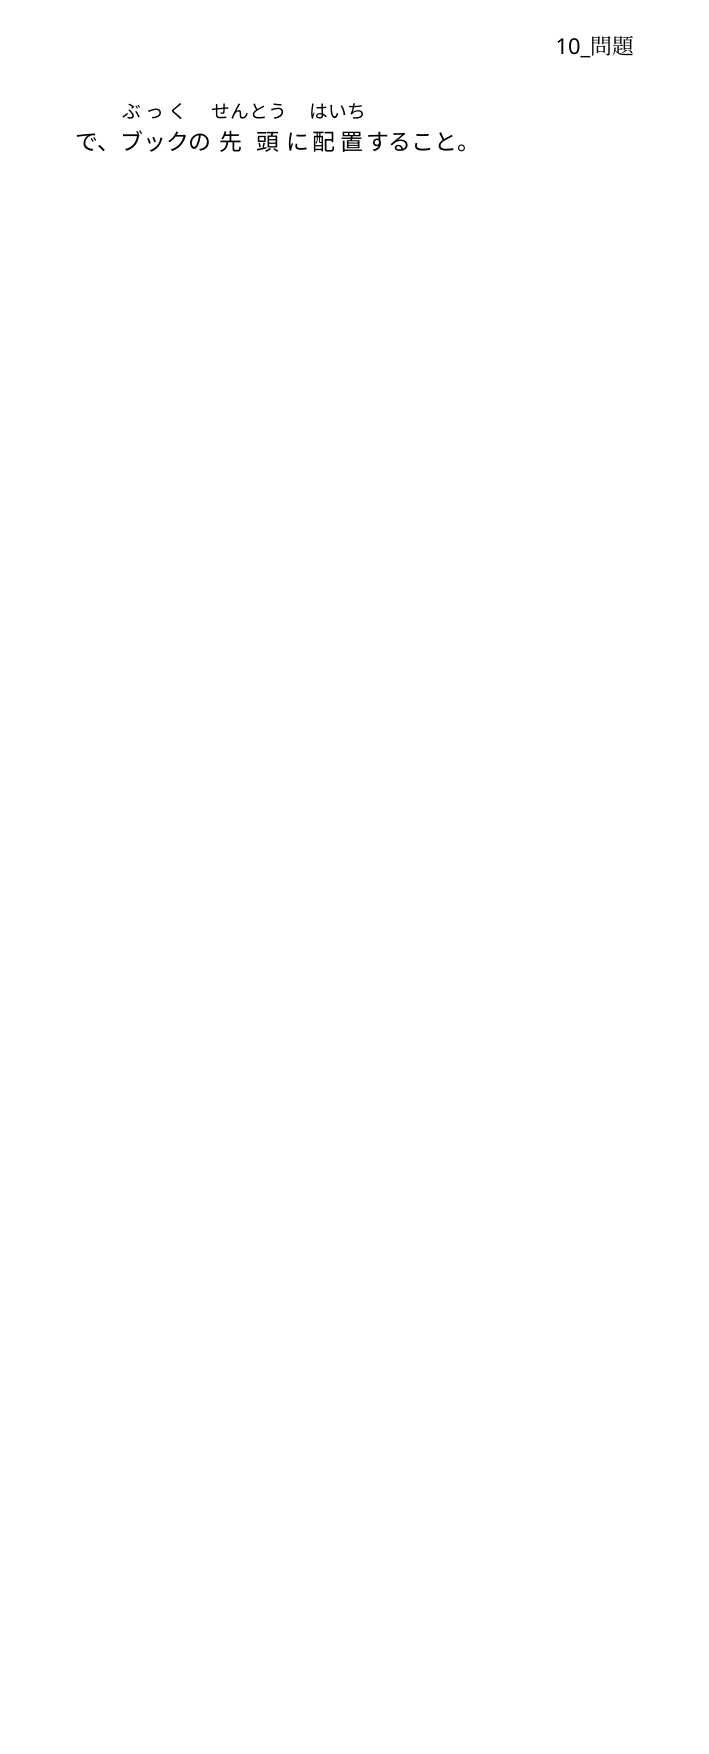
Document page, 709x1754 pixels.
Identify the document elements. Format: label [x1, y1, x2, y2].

text [75, 89, 634, 164]
